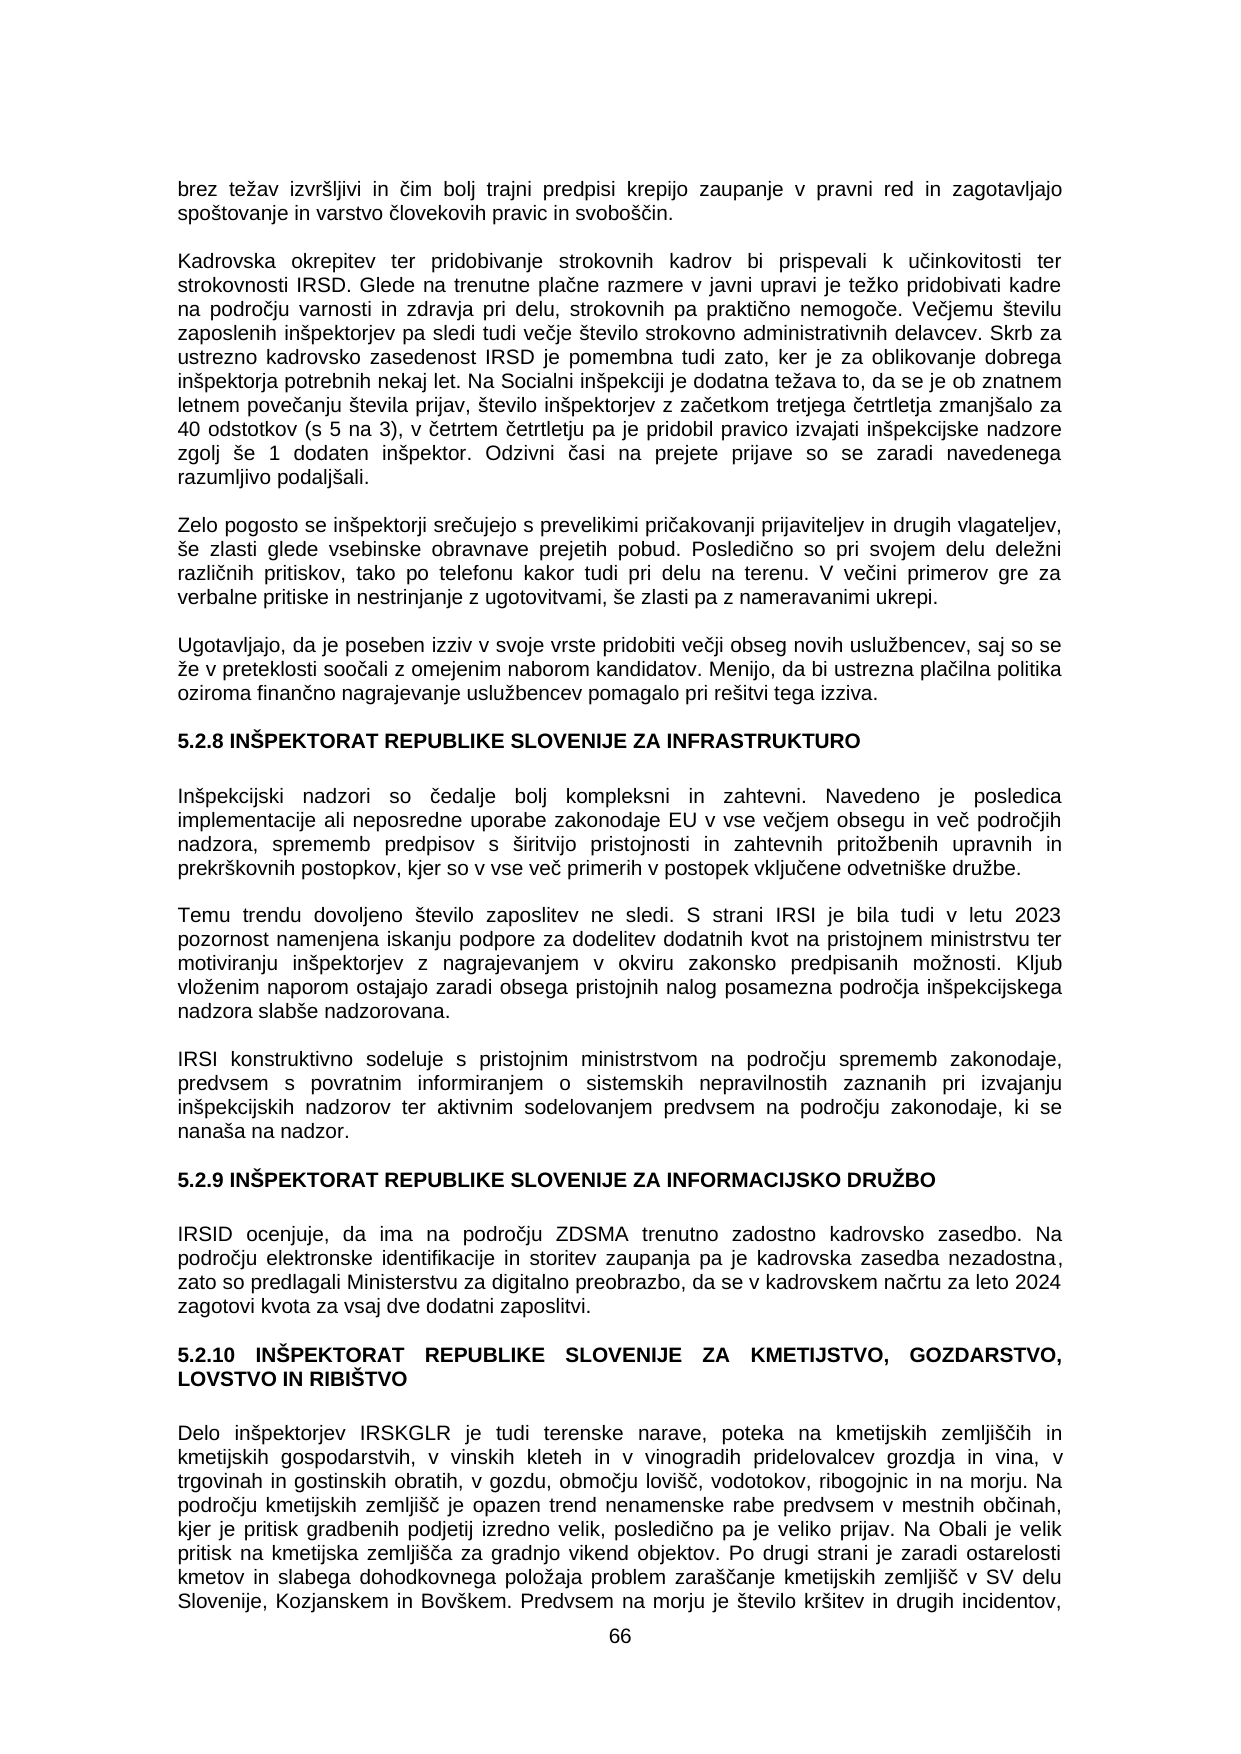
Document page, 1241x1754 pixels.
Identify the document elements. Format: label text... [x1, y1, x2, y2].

text Kadrovska okrepitev ter pridobivanje strokovnih kadrov bi prispevali k učinkovitosti ter strokovnosti IRSD. Glede na trenutne plačne razmere v javni upravi je težko pridobivati kadre na področju varnosti in zdravja pri delu, strokovnih pa praktično nemogoče. Večjemu številu zaposlenih inšpektorjev pa sledi tudi večje število strokovno administrativnih delavcev. Skrb za ustrezno kadrovsko zasedenost IRSD je pomembna tudi zato, ker je za oblikovanje dobrega inšpektorja potrebnih nekaj let. Na Socialni inšpekciji je dodatna težava to, da se je ob znatnem letnem povečanju števila prijav, število inšpektorjev z začetkom tretjega četrtletja zmanjšalo za 40 odstotkov (s 5 na 3), v četrtem četrtletju pa je pridobil pravico izvajati inšpekcijske nadzore zgolj še 1 dodaten inšpektor. Odzivni časi na prejete prijave so se zaradi navedenega razumljivo podaljšali. [177, 249, 1063, 489]
text Zelo pogosto se inšpektorji srečujejo s prevelikimi pričakovanji prijaviteljev in drugih vlagateljev, še zlasti glede vsebinske obravnave prejetih pobud. Posledično so pri svojem delu deležni različnih pritiskov, tako po telefonu kakor tudi pri delu na terenu. V večini primerov gre za verbalne pritiske in nestrinjanje z ugotovitvami, še zlasti pa z nameravanimi ukrepi. [177, 513, 1063, 608]
text Ugotavljajo, da je poseben izziv v svoje vrste pridobiti večji obseg novih uslužbencev, saj so se že v preteklosti soočali z omejenim naborom kandidatov. Menijo, da bi ustrezna plačilna politika oziroma finančno nagrajevanje uslužbencev pomagalo pri rešitvi tega izziva. [177, 632, 1063, 704]
text Inšpekcijski nadzori so čedalje bolj kompleksni in zahtevni. Navedeno je posledica implementacije ali neposredne uporabe zakonodaje EU v vse večjem obsegu in več področjih nadzora, sprememb predpisov s širitvijo pristojnosti in zahtevnih pritožbenih upravnih in prekrškovnih postopkov, kjer so v vse več primerih v postopek vključene odvetniške družbe. [177, 783, 1063, 879]
text IRSID ocenjuje, da ima na področju ZDSMA trenutno zadostno kadrovsko zasedbo. Na področju elektronske identifikacije in storitev zaupanja pa je kadrovska zasedba nezadostna, zato so predlagali Ministerstvu za digitalno preobrazbo, da se v kadrovskem načrtu za leto 2024 zagotovi kvota za vsaj dve dodatni zaposlitvi. [177, 1222, 1063, 1318]
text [177, 177, 1063, 225]
subtitle 5.2.10 INŠPEKTORAT REPUBLIKE SLOVENIJE ZA KMETIJSTVO, GOZDARSTVO, LOVSTVO IN RIBIŠTVO [177, 1343, 1063, 1391]
text Temu trendu dovoljeno število zaposlitev ne sledi. S strani IRSI je bila tudi v letu 2023 pozornost namenjena iskanju podpore za dodelitev dodatnih kvot na pristojnem ministrstvu ter motiviranju inšpektorjev z nagrajevanjem v okviru zakonsko predpisanih možnosti. Kljub vloženim naporom ostajajo zaradi obsega pristojnih nalog posamezna področja inšpekcijskega nadzora slabše nadzorovana. [177, 903, 1063, 1023]
subtitle 5.2.9 INŠPEKTORAT REPUBLIKE SLOVENIJE ZA INFORMACIJSKO DRUŽBO [177, 1168, 1063, 1192]
subtitle 5.2.8 INŠPEKTORAT REPUBLIKE SLOVENIJE ZA INFRASTRUKTURO [177, 729, 1063, 753]
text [177, 1421, 1063, 1613]
text IRSI konstruktivno sodeluje s pristojnim ministrstvom na področju sprememb zakonodaje, predvsem s povratnim informiranjem o sistemskih nepravilnostih zaznanih pri izvajanju inšpekcijskih nadzorov ter aktivnim sodelovanjem predvsem na področju zakonodaje, ki se nanaša na nadzor. [177, 1047, 1063, 1143]
